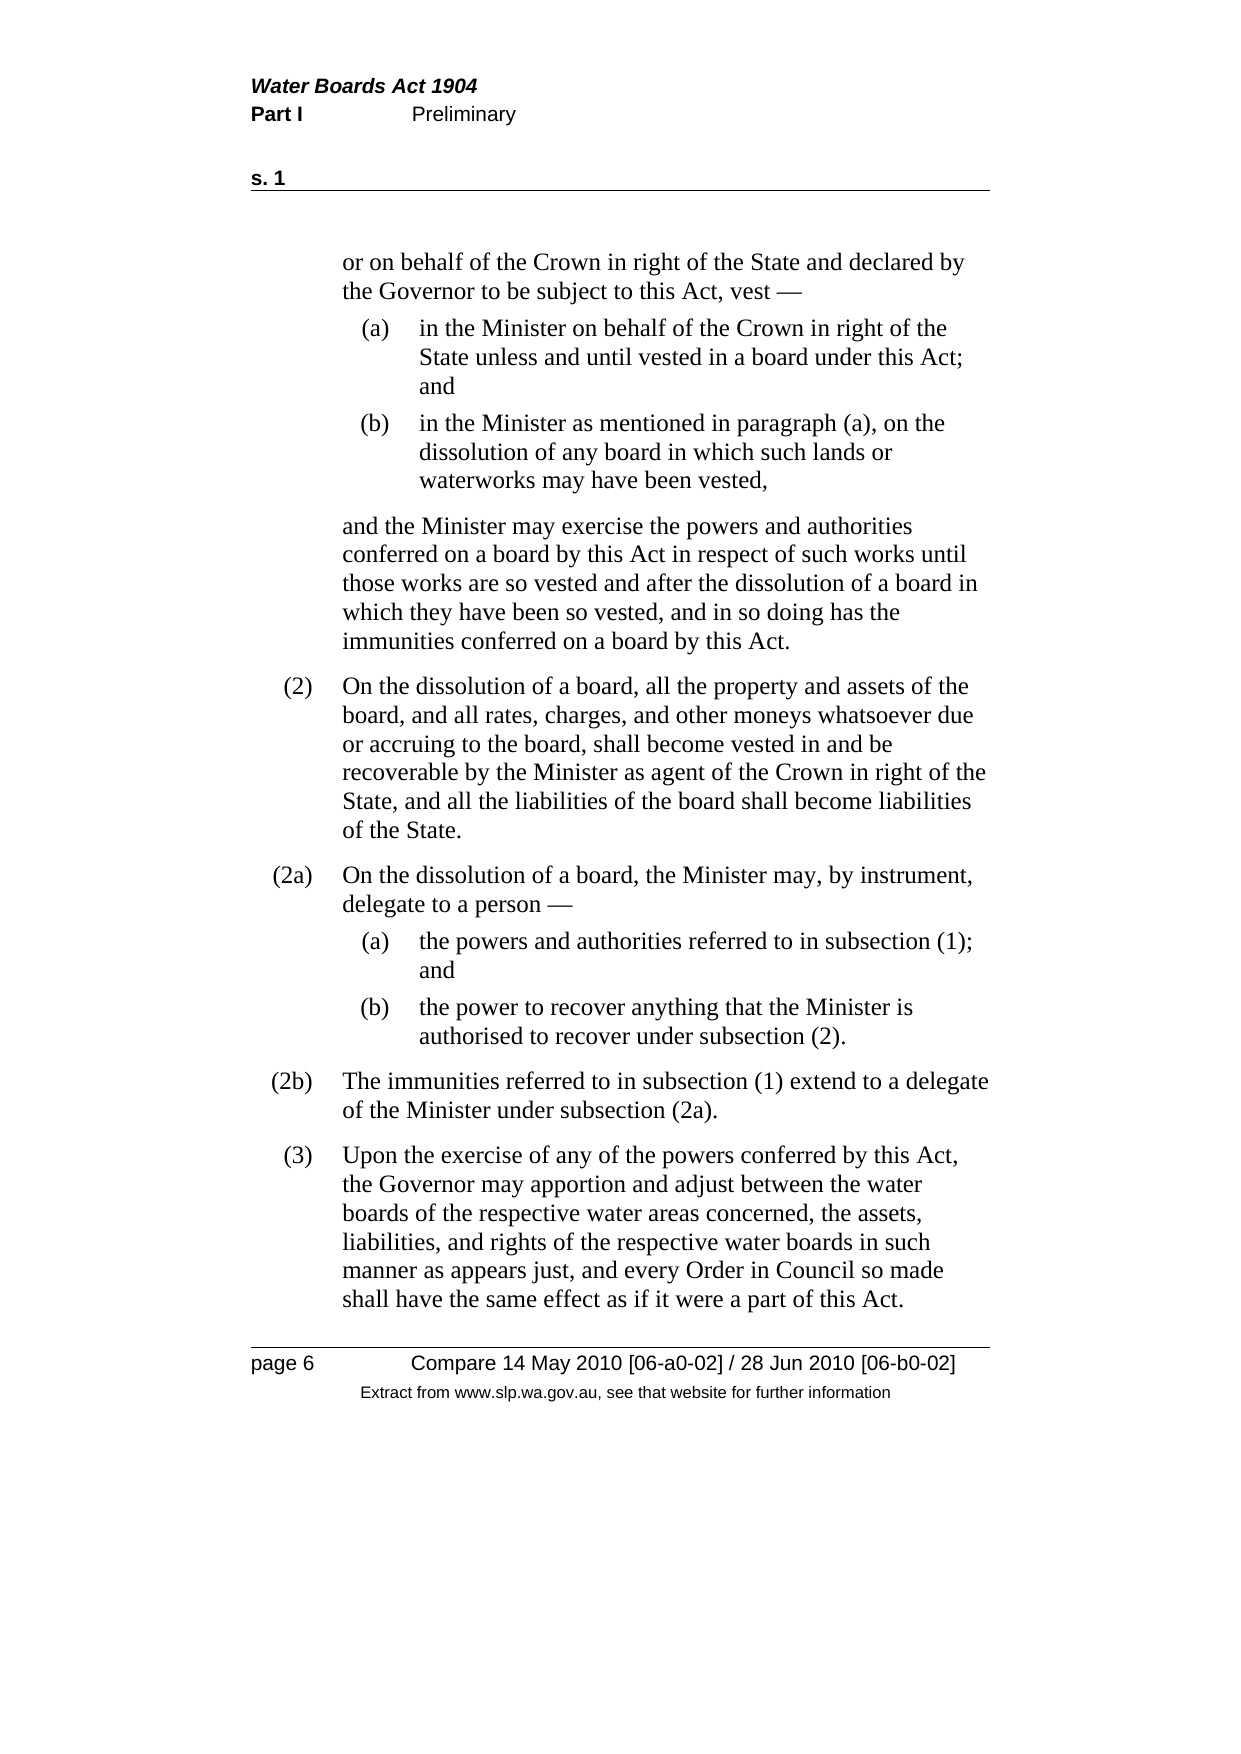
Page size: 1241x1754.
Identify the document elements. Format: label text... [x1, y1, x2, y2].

text (a) the powers and authorities referred to in subsection (1); and [251, 926, 990, 984]
text (a) in the Minister on behalf of the Crown in right of the State unless and until vested in a board under this Act; and [251, 313, 990, 399]
text and the Minister may exercise the powers and authorities conferred on a board by this Act in respect of such works until those works are so vested and after the dissolution of a board in which they have been so vested, and in so doing has the immunities conferred on a board by this Act. [251, 511, 990, 654]
text (b) in the Minister as mentioned in paragraph (a), on the dissolution of any board in which such lands or waterworks may have been vested, [251, 408, 990, 494]
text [251, 247, 990, 305]
text (2) On the dissolution of a board, all the property and assets of the board, and all rates, charges, and other moneys whatsoever due or accruing to the board, shall become vested in and be recoverable by the Minister as agent of the Crown in right of the State, and all the liabilities of the board shall become liabilities of the State. [251, 671, 990, 844]
text (2b) The immunities referred to in subsection (1) extend to a delegate of the Minister under subsection (2a). [251, 1066, 990, 1124]
text (b) the power to recover anything that the Minister is authorised to recover under subsection (2). [251, 992, 990, 1049]
text (2a) On the dissolution of a board, the Minister may, by instrument, delegate to a person — [251, 860, 990, 918]
text (3) Upon the exercise of any of the powers conferred by this Act, the Governor may apportion and adjust between the water boards of the respective water areas concerned, the assets, liabilities, and rights of the respective water boards in such manner as appears just, and every Order in Council so made shall have the same effect as if it were a part of this Act. [251, 1140, 990, 1313]
